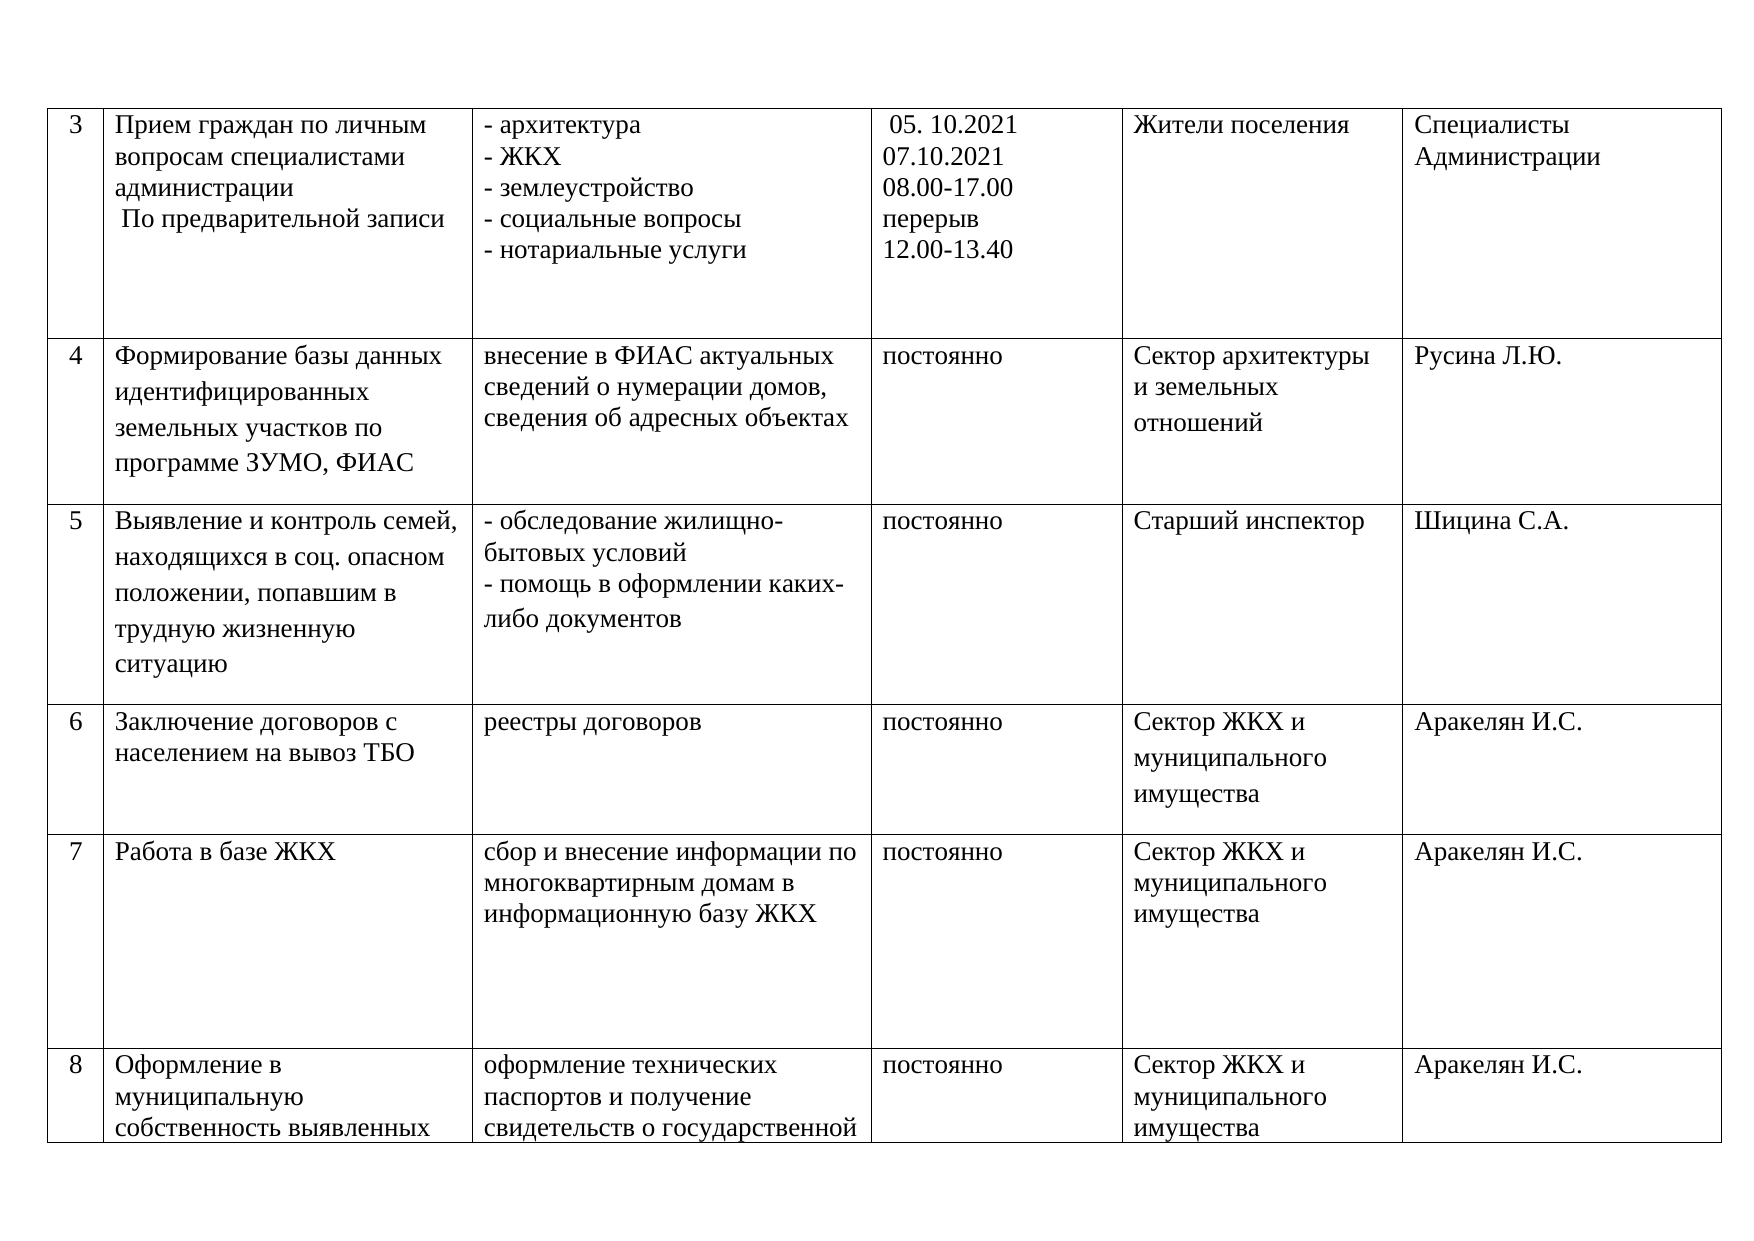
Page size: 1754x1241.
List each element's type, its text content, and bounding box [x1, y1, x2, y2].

table_cell Специалисты Администрации [1403, 109, 1721, 338]
table_cell - обследование жилищно-бытовых условий - помощь в оформлении каких-либо документов [473, 505, 871, 704]
table_cell Сектор ЖКХ и муниципального имущества [1123, 705, 1402, 834]
table_cell постоянно [872, 835, 1122, 1047]
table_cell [104, 1049, 472, 1142]
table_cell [1123, 1049, 1402, 1142]
table_cell реестры договоров [473, 705, 871, 834]
table_cell 4 [48, 339, 103, 503]
table_cell Жители поселения [1123, 109, 1402, 338]
table_cell 6 [48, 705, 103, 834]
table_cell 3 [48, 109, 103, 338]
table_cell 8 [48, 1049, 103, 1142]
table_cell Русина Л.Ю. [1403, 339, 1721, 503]
table_cell - архитектура - ЖКХ - землеустройство - социальные вопросы - нотариальные услуги [473, 109, 871, 338]
table_cell постоянно [872, 339, 1122, 503]
table_cell 7 [48, 835, 103, 1047]
table_cell Работа в базе ЖКХ [104, 835, 472, 1047]
table_cell постоянно [872, 705, 1122, 834]
table_cell Сектор архитектуры и земельных отношений [1123, 339, 1402, 503]
table_cell Аракелян И.С. [1403, 705, 1721, 834]
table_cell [473, 1049, 871, 1142]
table_cell сбор и внесение информации по многоквартирным домам в информационную базу ЖКХ [473, 835, 871, 1047]
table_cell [872, 109, 1122, 338]
table_cell Аракелян И.С. [1403, 835, 1721, 1047]
table_cell Шицина С.А. [1403, 505, 1721, 704]
table_cell Прием граждан по личным вопросам специалистами администрации По предварительной записи [104, 109, 472, 338]
table_cell Старший инспектор [1123, 505, 1402, 704]
table_cell 5 [48, 505, 103, 704]
table_cell Формирование базы данных идентифицированных земельных участков по программе ЗУМО, ФИАС [104, 339, 472, 503]
table_cell постоянно [872, 505, 1122, 704]
table_cell Аракелян И.С. [1403, 1049, 1721, 1142]
table_cell Выявление и контроль семей, находящихся в соц. опасном положении, попавшим в трудную жизненную ситуацию [104, 505, 472, 704]
table_cell постоянно [872, 1049, 1122, 1142]
table_cell Заключение договоров с населением на вывоз ТБО [104, 705, 472, 834]
table_cell внесение в ФИАС актуальных сведений о нумерации домов, сведения об адресных объектах [473, 339, 871, 503]
table_cell Сектор ЖКХ и муниципального имущества [1123, 835, 1402, 1047]
